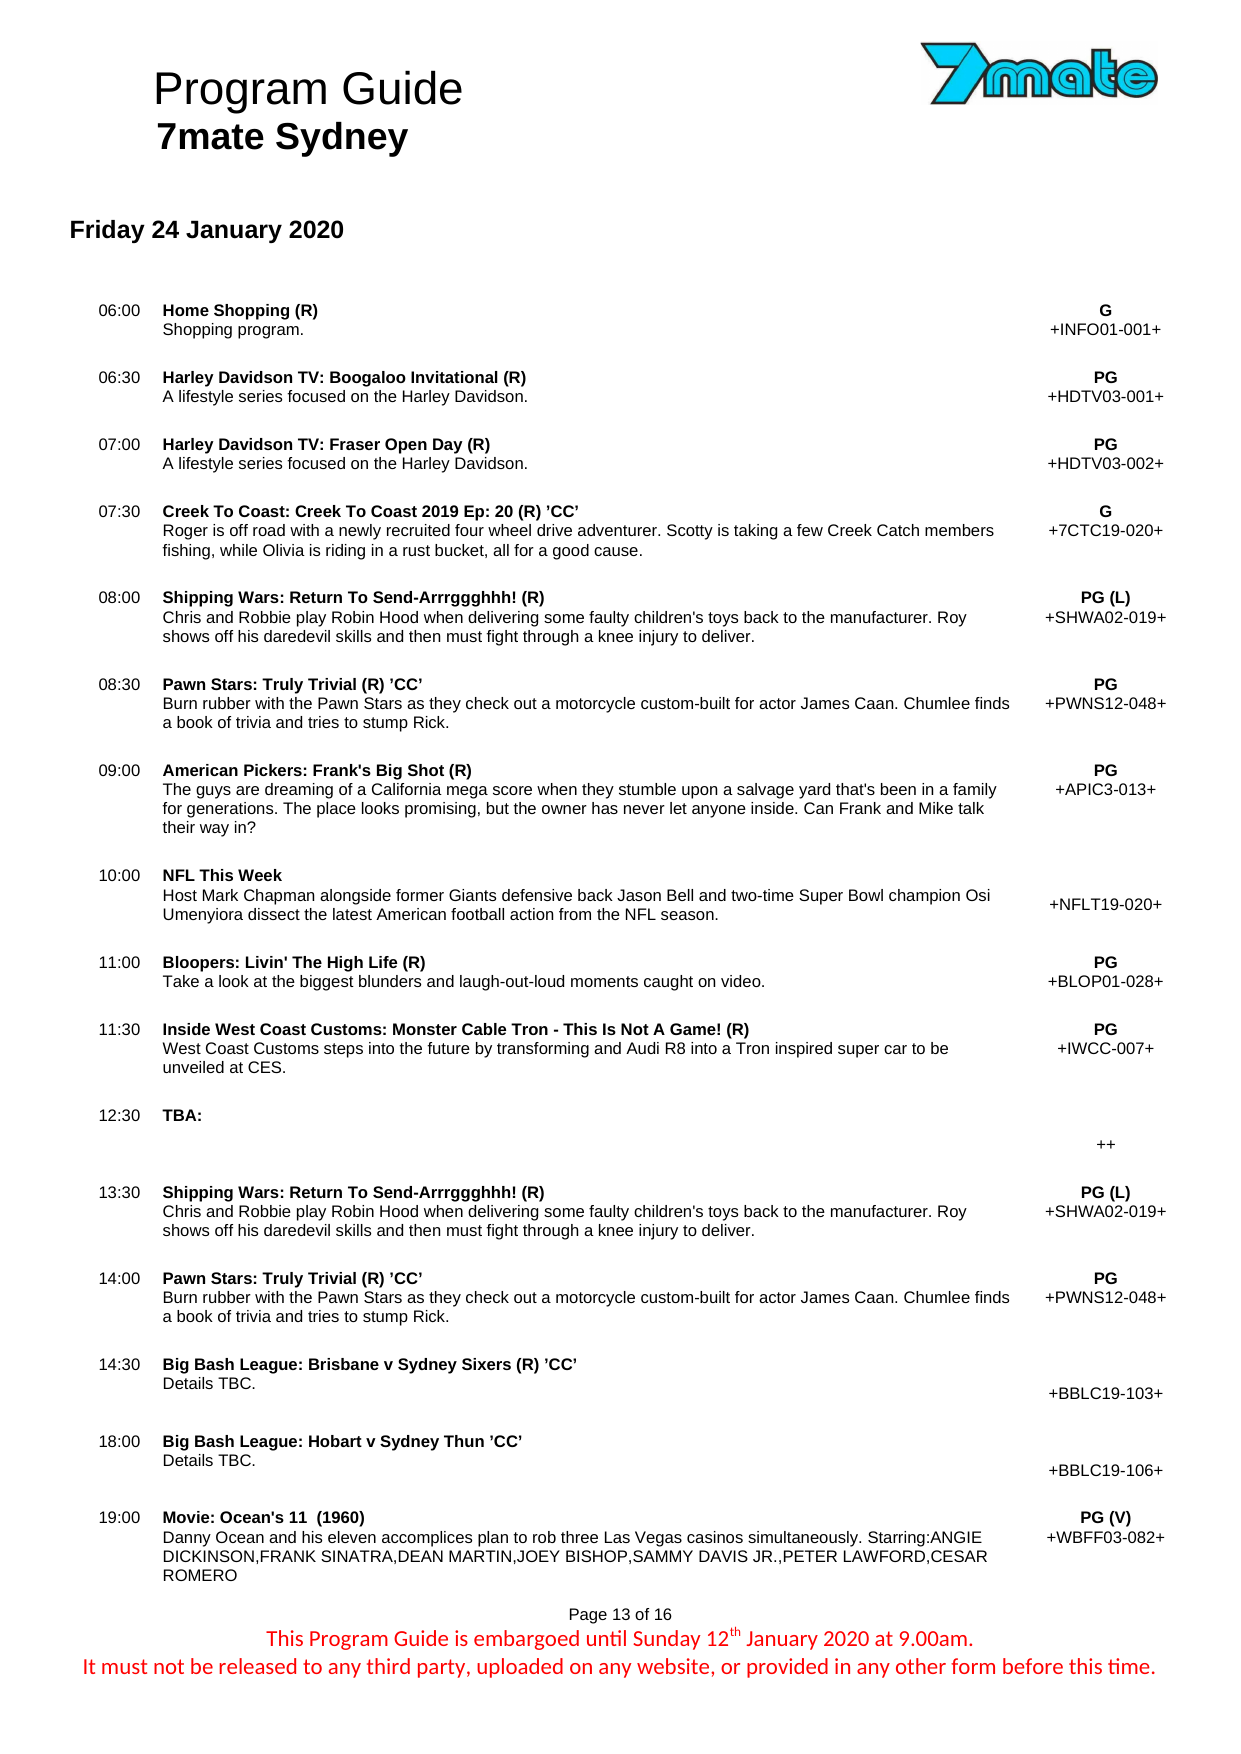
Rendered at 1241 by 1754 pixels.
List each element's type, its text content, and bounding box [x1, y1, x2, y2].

table_header 13:30 [51, 1183, 151, 1240]
table_header NFL This Week Host Mark Chapman alongside former Giants defensive back Jason Bell and two-time Super Bowl champion Osi Umenyiora dissect the latest American football action from the NFL season. [151, 866, 1022, 924]
table_header Home Shopping (R) Shopping program. [151, 301, 1022, 339]
table_header Big Bash League: Hobart v Sydney Thun ’CC’ Details TBC. [151, 1432, 1022, 1479]
table_header TBA: [151, 1106, 1022, 1154]
table_header 06:00 [51, 301, 151, 339]
table_header PG +HDTV03-002+ [1022, 435, 1189, 473]
table_header PG +PWNS12-048+ [1022, 675, 1189, 732]
table_header Big Bash League: Brisbane v Sydney Sixers (R) ’CC’ Details TBC. [151, 1355, 1022, 1403]
table_header PG (L) +SHWA02-019+ [1022, 588, 1189, 646]
table_header 08:00 [51, 588, 151, 646]
table_header 07:00 [51, 435, 151, 473]
table_header PG +PWNS12-048+ [1022, 1269, 1189, 1326]
table_header 14:00 [51, 1269, 151, 1326]
table_header 11:00 [51, 953, 151, 991]
table_header 11:30 [51, 1020, 151, 1077]
table_header 08:30 [51, 675, 151, 732]
table_header PG (L) +SHWA02-019+ [1022, 1183, 1189, 1240]
picture [920, 41, 1159, 105]
table_header +NFLT19-020+ [1022, 866, 1189, 924]
table_header Movie: Ocean's 11 (1960) Danny Ocean and his eleven accomplices plan to rob three Las Vegas casinos simultaneously. Starring:ANGIE DICKINSON,FRANK SINATRA,DEAN MARTIN,JOEY BISHOP,SAMMY DAVIS JR.,PETER LAWFORD,CESAR ROMERO [151, 1508, 1022, 1585]
table_header G +7CTC19-020+ [1022, 502, 1189, 559]
table_header PG +IWCC-007+ [1022, 1020, 1189, 1077]
table_header 07:30 [51, 502, 151, 559]
table_header G +INFO01-001+ [1022, 301, 1189, 339]
table_header Inside West Coast Customs: Monster Cable Tron - This Is Not A Game! (R) West Coast Customs steps into the future by transforming and Audi R8 into a Tron inspired super car to be unveiled at CES. [151, 1020, 1022, 1077]
table_header Shipping Wars: Return To Send-Arrrggghhh! (R) Chris and Robbie play Robin Hood when delivering some faulty children's toys back to the manufacturer. Roy shows off his daredevil skills and then must fight through a knee injury to deliver. [151, 1183, 1022, 1240]
table_header 12:30 [51, 1106, 151, 1154]
table_header Shipping Wars: Return To Send-Arrrggghhh! (R) Chris and Robbie play Robin Hood when delivering some faulty children's toys back to the manufacturer. Roy shows off his daredevil skills and then must fight through a knee injury to deliver. [151, 588, 1022, 646]
table_header 14:30 [51, 1355, 151, 1403]
table_header American Pickers: Frank's Big Shot (R) The guys are dreaming of a California mega score when they stumble upon a salvage yard that's been in a family for generations. The place looks promising, but the owner has never let anyone inside. Can Frank and Mike talk their way in? [151, 761, 1022, 837]
table_header ++ [1022, 1106, 1189, 1154]
table_header PG +APIC3-013+ [1022, 761, 1189, 837]
table_header +BBLC19-103+ [1022, 1355, 1189, 1403]
table_header PG (V) +WBFF03-082+ [1022, 1508, 1189, 1585]
table_header 18:00 [51, 1432, 151, 1479]
text Friday 24 January 2020 [62, 214, 1178, 243]
table_header PG +HDTV03-001+ [1022, 368, 1189, 406]
table_header Pawn Stars: Truly Trivial (R) ’CC’ Burn rubber with the Pawn Stars as they check out a motorcycle custom-built for actor James Caan. Chumlee finds a book of trivia and tries to stump Rick. [151, 675, 1022, 732]
table_header 09:00 [51, 761, 151, 837]
table_header Pawn Stars: Truly Trivial (R) ’CC’ Burn rubber with the Pawn Stars as they check out a motorcycle custom-built for actor James Caan. Chumlee finds a book of trivia and tries to stump Rick. [151, 1269, 1022, 1326]
table_header Creek To Coast: Creek To Coast 2019 Ep: 20 (R) ’CC’ Roger is off road with a newly recruited four wheel drive adventurer. Scotty is taking a few Creek Catch members fishing, while Olivia is riding in a rust bucket, all for a good cause. [151, 502, 1022, 559]
table_header Bloopers: Livin' The High Life (R) Take a look at the biggest blunders and laugh-out-loud moments caught on video. [151, 953, 1022, 991]
table_header Harley Davidson TV: Fraser Open Day (R) A lifestyle series focused on the Harley Davidson. [151, 435, 1022, 473]
table_header 10:00 [51, 866, 151, 924]
table_header 19:00 [51, 1508, 151, 1585]
table_header Harley Davidson TV: Boogaloo Invitational (R) A lifestyle series focused on the Harley Davidson. [151, 368, 1022, 406]
table_header 06:30 [51, 368, 151, 406]
table_header +BBLC19-106+ [1022, 1432, 1189, 1479]
table_header PG +BLOP01-028+ [1022, 953, 1189, 991]
